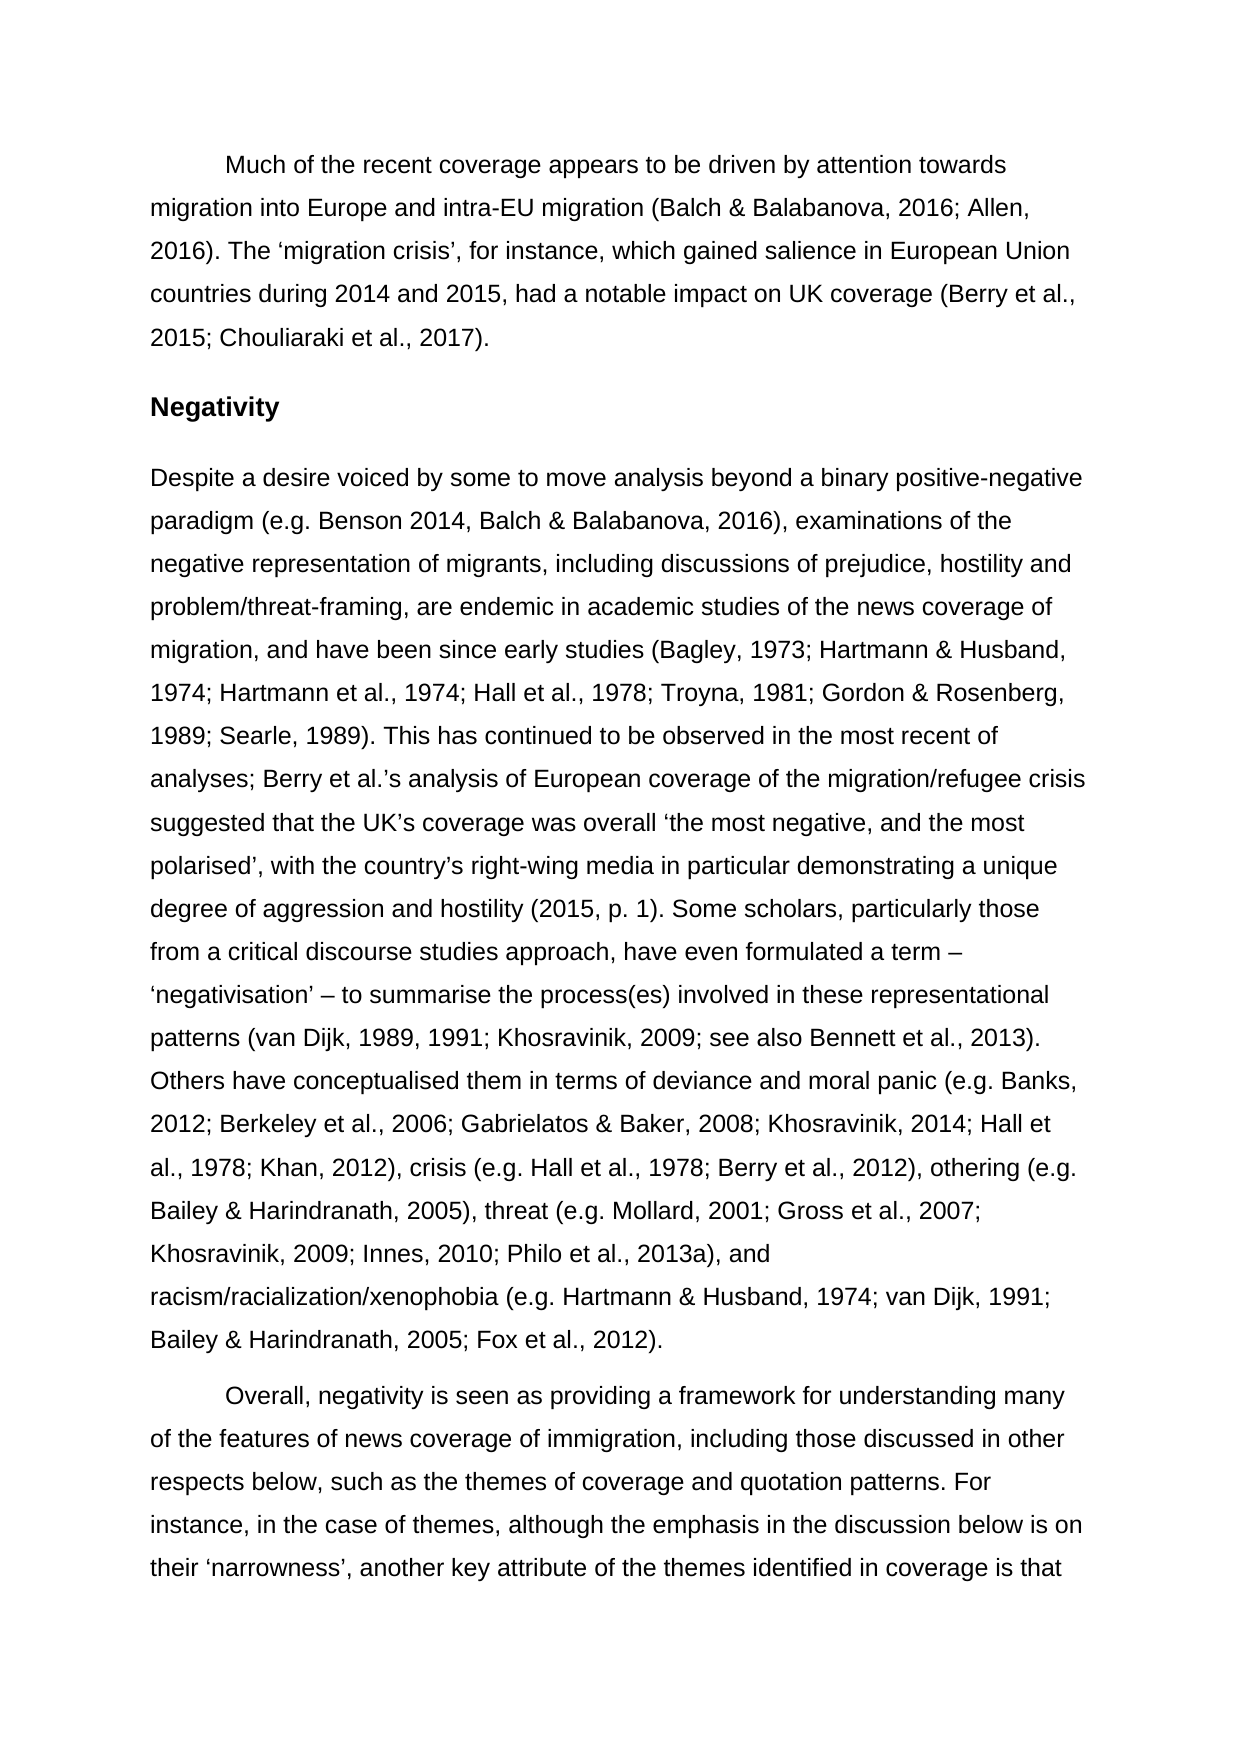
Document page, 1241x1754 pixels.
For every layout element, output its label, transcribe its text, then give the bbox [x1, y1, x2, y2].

text Much of the recent coverage appears to be driven by attention towards migration into Europe and intra-EU migration (Balch & Balabanova, 2016; Allen, 2016). The ‘migration crisis’, for instance, which gained salience in European Union countries during 2014 and 2015, had a notable impact on UK coverage (Berry et al., 2015; Chouliaraki et al., 2017). [150, 150, 1090, 351]
subtitle Negativity [150, 391, 1090, 422]
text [150, 1381, 1090, 1582]
text Despite a desire voiced by some to move analysis beyond a binary positive-negative paradigm (e.g. Benson 2014, Balch & Balabanova, 2016), examinations of the negative representation of migrants, including discussions of prejudice, hostility and problem/threat-framing, are endemic in academic studies of the news coverage of migration, and have been since early studies (Bagley, 1973; Hartmann & Husband, 1974; Hartmann et al., 1974; Hall et al., 1978; Troyna, 1981; Gordon & Rosenberg, 1989; Searle, 1989). This has continued to be observed in the most recent of analyses; Berry et al.’s analysis of European coverage of the migration/refugee crisis suggested that the UK’s coverage was overall ‘the most negative, and the most polarised’, with the country’s right-wing media in particular demonstrating a unique degree of aggression and hostility (2015, p. 1). Some scholars, particularly those from a critical discourse studies approach, have even formulated a term – ‘negativisation’ – to summarise the process(es) involved in these representational patterns (van Dijk, 1989, 1991; Khosravinik, 2009; see also Bennett et al., 2013). Others have conceptualised them in terms of deviance and moral panic (e.g. Banks, 2012; Berkeley et al., 2006; Gabrielatos & Baker, 2008; Khosravinik, 2014; Hall et al., 1978; Khan, 2012), crisis (e.g. Hall et al., 1978; Berry et al., 2012), othering (e.g. Bailey & Harindranath, 2005), threat (e.g. Mollard, 2001; Gross et al., 2007; Khosravinik, 2009; Innes, 2010; Philo et al., 2013a), and racism/racialization/xenophobia (e.g. Hartmann & Husband, 1974; van Dijk, 1991; Bailey & Harindranath, 2005; Fox et al., 2012). [150, 462, 1090, 1354]
